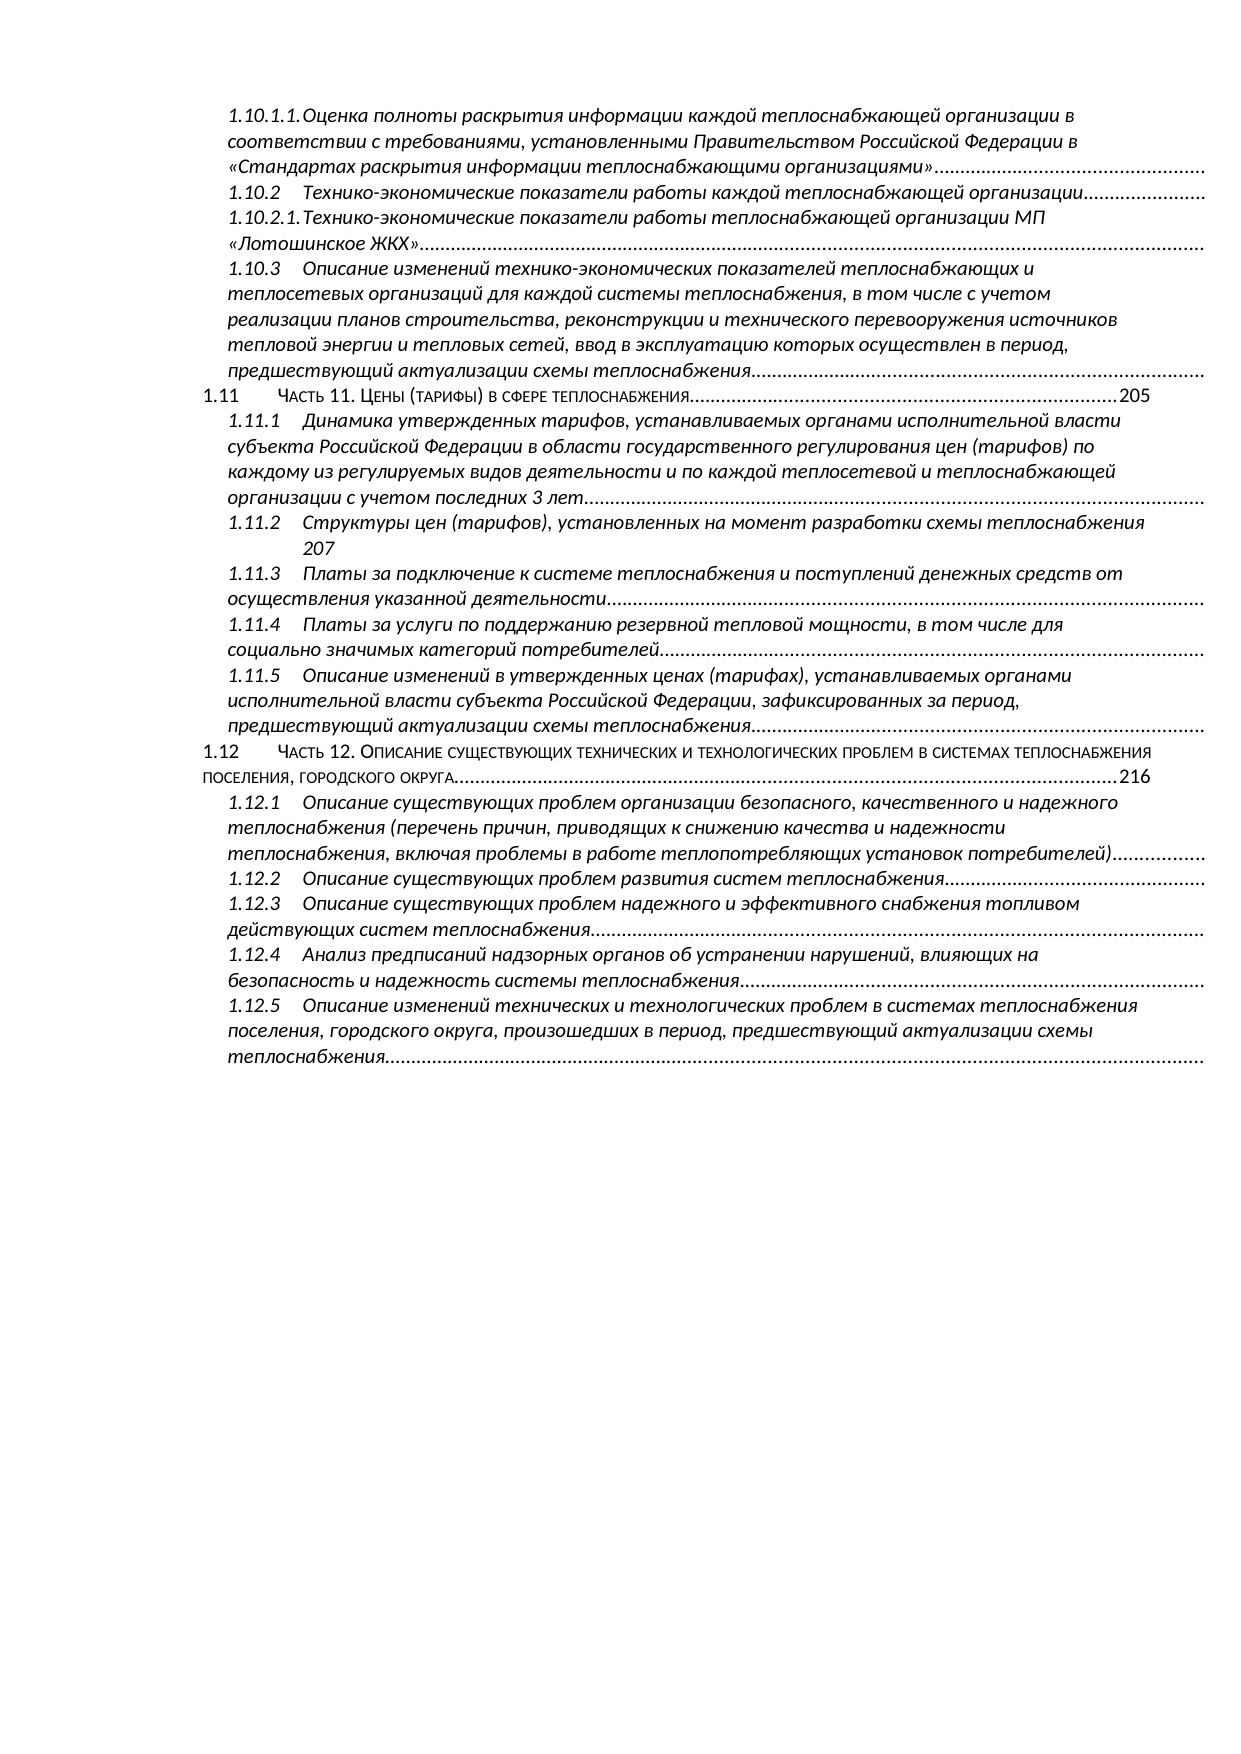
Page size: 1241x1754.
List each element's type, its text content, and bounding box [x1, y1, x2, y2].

text 1.11.3 Платы за подключение к системе теплоснабжения и поступлений денежных средств от осуществления указанной деятельности 213 [227, 560, 1152, 611]
text 1.11 Часть 11. Цены (тарифы) в сфере теплоснабжения 205 [202, 382, 1152, 408]
text 1.11.5 Описание изменений в утвержденных ценах (тарифах), устанавливаемых органами исполнительной власти субъекта Российской Федерации, зафиксированных за период, предшествующий актуализации схемы теплоснабжения 214 [227, 662, 1152, 738]
text 1.12 Часть 12. Описание существующих технических и технологических проблем в системах теплоснабжения поселения, городского округа 216 [202, 738, 1152, 789]
text 1.12.4 Анализ предписаний надзорных органов об устранении нарушений, влияющих на безопасность и надежность системы теплоснабжения 218 [227, 941, 1152, 992]
text 1.10.2.1. Технико-экономические показатели работы теплоснабжающей организации МП «Лотошинское ЖКХ» 199 [227, 204, 1152, 255]
text 1.12.1 Описание существующих проблем организации безопасного, качественного и надежного теплоснабжения (перечень причин, приводящих к снижению качества и надежности теплоснабжения, включая проблемы в работе теплопотребляющих установок потребителей) 216 [227, 789, 1152, 865]
text 1.11.4 Платы за услуги по поддержанию резервной тепловой мощности, в том числе для социально значимых категорий потребителей 213 [227, 611, 1152, 662]
text 1.10.3 Описание изменений технико-экономических показателей теплоснабжающих и теплосетевых организаций для каждой системы теплоснабжения, в том числе с учетом реализации планов строительства, реконструкции и технического перевооружения источников тепловой энергии и тепловых сетей, ввод в эксплуатацию которых осуществлен в период, предшествующий актуализации схемы теплоснабжения 204 [227, 255, 1152, 382]
text 1.12.5 Описание изменений технических и технологических проблем в системах теплоснабжения поселения, городского округа, произошедших в период, предшествующий актуализации схемы теплоснабжения 218 [227, 992, 1152, 1068]
text 1.11.2 Структуры цен (тарифов), установленных на момент разработки схемы теплоснабжения 207 [227, 509, 1152, 560]
text 1.10.1.1. Оценка полноты раскрытия информации каждой теплоснабжающей организации в соответствии с требованиями, установленными Правительством Российской Федерации в «Стандартах раскрытия информации теплоснабжающими организациями» 196 [227, 103, 1152, 179]
text 1.11.1 Динамика утвержденных тарифов, устанавливаемых органами исполнительной власти субъекта Российской Федерации в области государственного регулирования цен (тарифов) по каждому из регулируемых видов деятельности и по каждой теплосетевой и теплоснабжающей организации с учетом последних 3 лет 205 [227, 408, 1152, 509]
text 1.12.2 Описание существующих проблем развития систем теплоснабжения 216 [227, 865, 1152, 891]
text 1.12.3 Описание существующих проблем надежного и эффективного снабжения топливом действующих систем теплоснабжения 218 [227, 891, 1152, 941]
text 1.10.2 Технико-экономические показатели работы каждой теплоснабжающей организации 199 [227, 179, 1152, 204]
